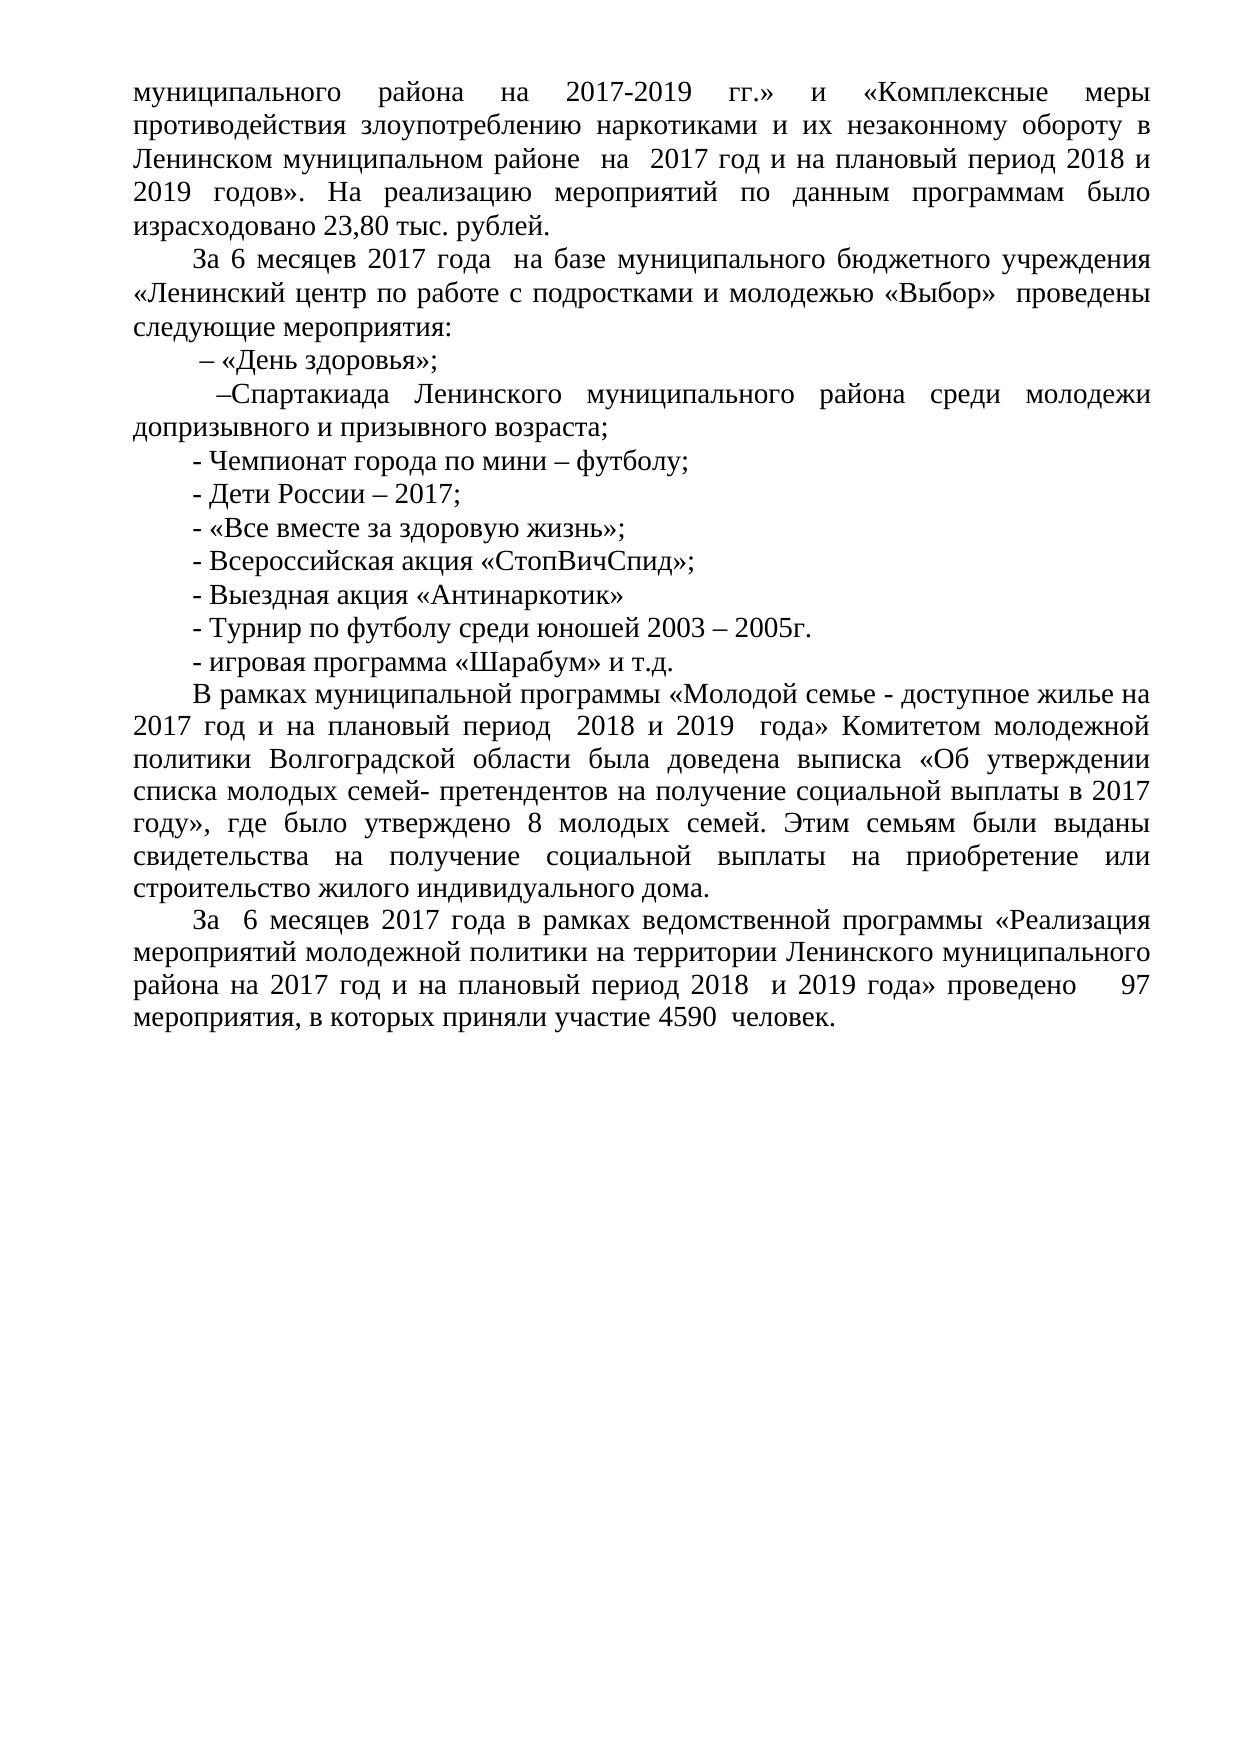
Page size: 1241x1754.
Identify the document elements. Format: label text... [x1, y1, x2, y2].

text - Турнир по футболу среди юношей 2003 – 2005г. [133, 611, 1152, 644]
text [133, 74, 1152, 242]
text В рамках муниципальной программы «Молодой семье - доступное жилье на 2017 год и на плановый период 2018 и 2019 года» Комитетом молодежной политики Волгоградской области была доведена выписка «Об утверждении списка молодых семей- претендентов на получение социальной выплаты в 2017 году», где было утверждено 8 молодых семей. Этим семьям были выданы свидетельства на получение социальной выплаты на приобретение или строительство жилого индивидуального дома. [133, 678, 1152, 903]
text –Спартакиада Ленинского муниципального района среди молодежи допризывного и призывного возраста; [133, 376, 1152, 443]
text - Чемпионат города по мини – футболу; [133, 443, 1152, 476]
text За 6 месяцев 2017 года в рамках ведомственной программы «Реализация мероприятий молодежной политики на территории Ленинского муниципального района на 2017 год и на плановый период 2018 и 2019 года» проведено 97 мероприятия, в которых приняли участие 4590 человек. [133, 903, 1152, 1033]
text За 6 месяцев 2017 года на базе муниципального бюджетного учреждения «Ленинский центр по работе с подростками и молодежью «Выбор» проведены следующие мероприятия: [133, 242, 1152, 342]
text - Всероссийская акция «СтопВичСпид»; [133, 543, 1152, 577]
text – «День здоровья»; [133, 342, 1152, 376]
text - Выездная акция «Антинаркотик» [133, 577, 1152, 611]
text - игровая программа «Шарабум» и т.д. [133, 644, 1152, 678]
text - «Все вместе за здоровую жизнь»; [133, 510, 1152, 543]
text - Дети России – 2017; [133, 476, 1152, 510]
